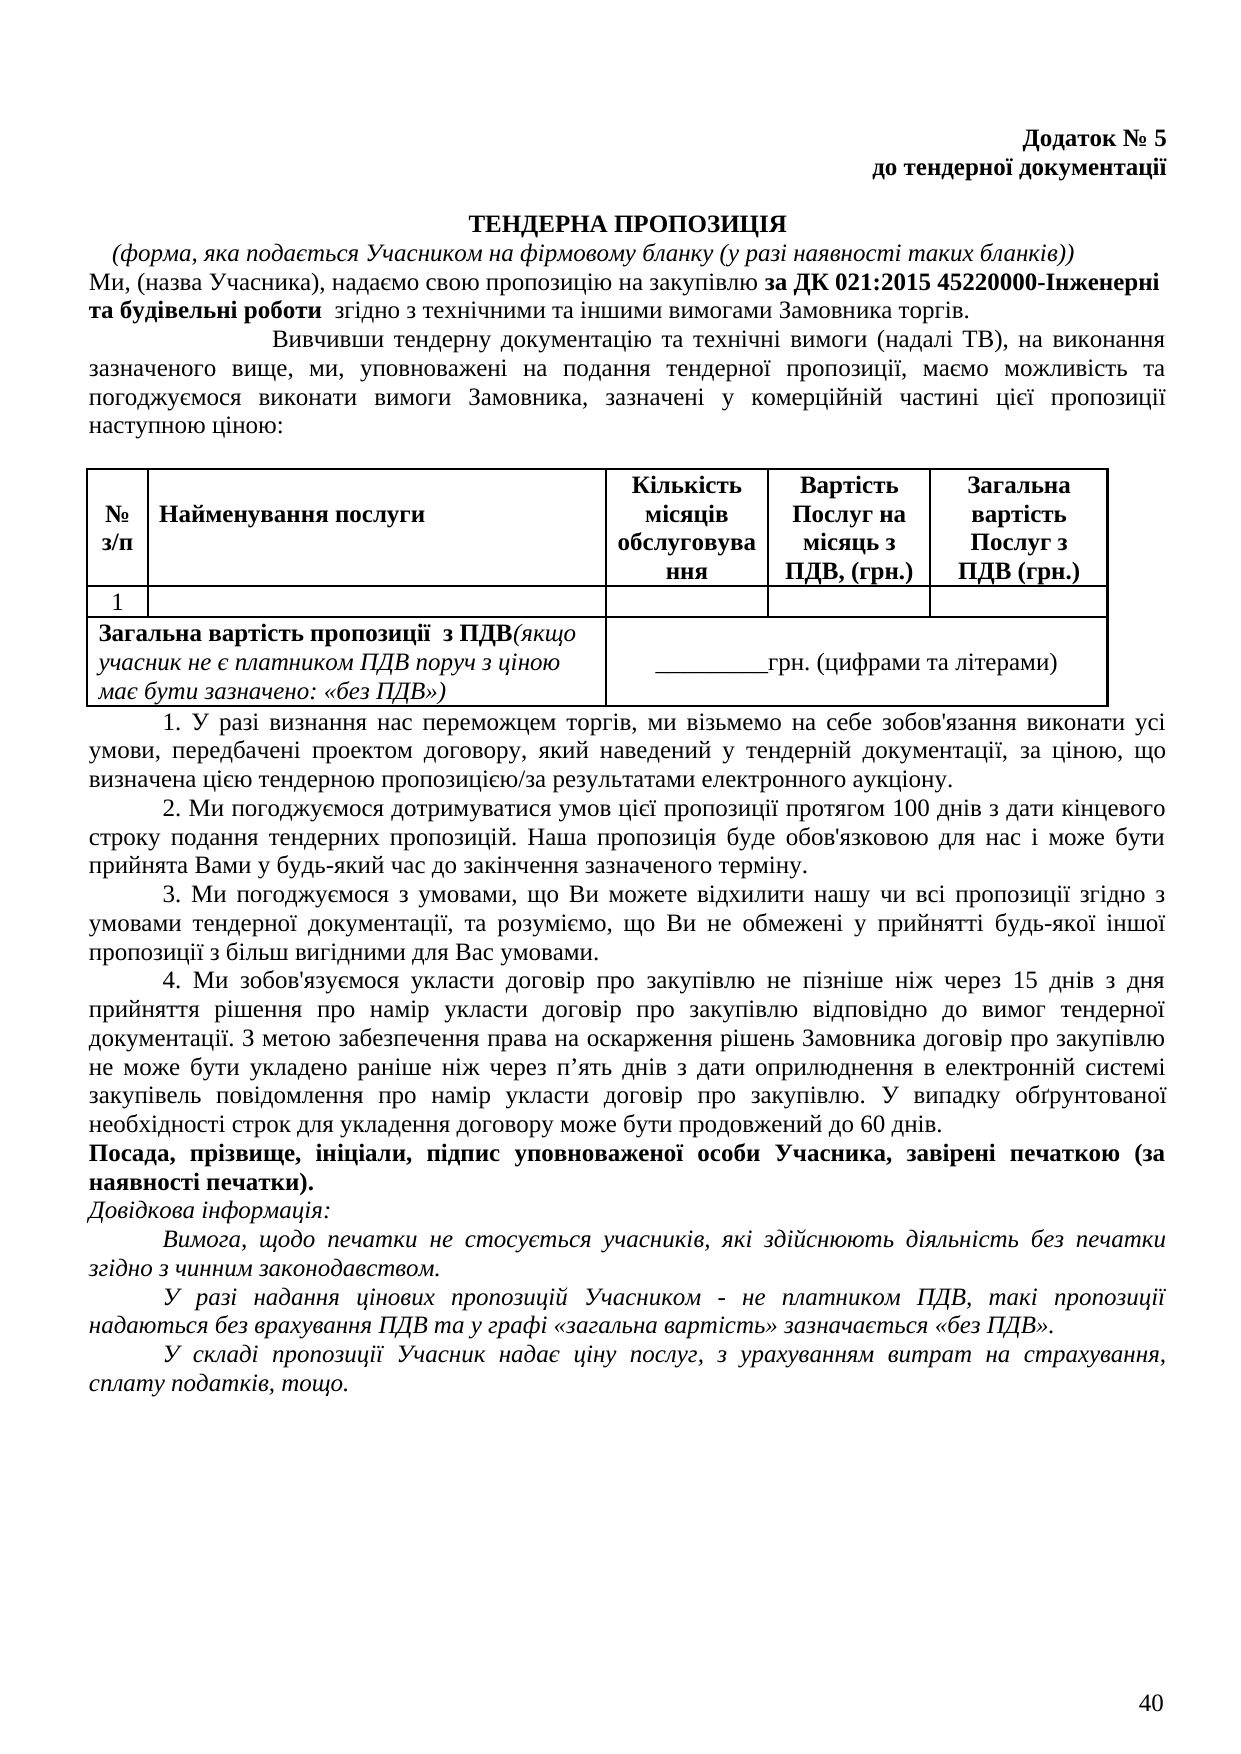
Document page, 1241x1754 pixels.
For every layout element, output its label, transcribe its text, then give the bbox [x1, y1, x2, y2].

table_header № з/п [88, 470, 147, 585]
text Ми, (назва Учасника), надаємо свою пропозицію на закупівлю за ДК 021:2015 45220000-Інженерні та будівельні роботи згідно з технічними та іншими вимогами Замовника торгів. [89, 267, 1167, 324]
text ТЕНДЕРНА ПРОПОЗИЦІЯ [89, 209, 1167, 238]
text (форма, яка подається Учасником на фірмовому бланку (у разі наявності таких бланків)) [14, 238, 1167, 267]
table_cell [931, 587, 1106, 616]
text 3. Ми погоджуємося з умовами, що Ви можете відхилити нашу чи всі пропозиції згідно з умовами тендерної документації, та розуміємо, що Ви не обмежені у прийнятті будь-якої іншої пропозиції з більш вигідними для Вас умовами. [89, 879, 1167, 965]
table_header Найменування послуги [149, 470, 605, 585]
table_header Вартість Послуг на місяць з ПДВ, (грн.) [769, 470, 929, 585]
text Посада, прізвище, ініціали, підпис уповноваженої особи Учасника, завірені печаткою (за наявності печатки). [89, 1138, 1167, 1195]
table_cell [607, 587, 767, 616]
text 1. У разі визнання нас переможцем торгів, ми візьмемо на себе зобов'язання виконати усі умови, передбачені проектом договору, який наведений у тендерній документації, за ціною, що визначена цією тендерною пропозицією/за результатами електронного аукціону. [89, 707, 1167, 793]
text 2. Ми погоджуємося дотримуватися умов цієї пропозиції протягом 100 днів з дати кінцевого строку подання тендерних пропозицій. Наша пропозиція буде обов'язковою для нас і може бути прийнята Вами у будь-який час до закінчення зазначеного терміну. [89, 793, 1167, 879]
text Довідкова інформація: [89, 1195, 1167, 1224]
text У разі надання цінових пропозицій Учасником - не платником ПДВ, такі пропозиції надаються без врахування ПДВ та у графі «загальна вартість» зазначається «без ПДВ». [89, 1282, 1167, 1339]
text 4. Ми зобов'язуємося укласти договір про закупівлю не пізніше ніж через 15 днів з дня прийняття рішення про намір укласти договір про закупівлю відповідно до вимог тендерної документації. З метою забезпечення права на оскарження рішень Замовника договір про закупівлю не може бути укладено раніше ніж через п’ять днів з дати оприлюднення в електронній системі закупівель повідомлення про намір укласти договір про закупівлю. У випадку обґрунтованої необхідності строк для укладення договору може бути продовжений до 60 днів. [89, 965, 1167, 1138]
table_cell 1 [88, 587, 147, 616]
text до тендерної документації [14, 152, 1167, 180]
table_cell _________грн. (цифрами та літерами) [607, 618, 1106, 704]
text Додаток № 5 [89, 123, 1167, 152]
table_cell Загальна вартість пропозиції з ПДВ(якщо учасник не є платником ПДВ поруч з ціною має бути зазначено: «без ПДВ») [88, 618, 605, 704]
text Вимога, щодо печатки не стосується учасників, які здійснюють діяльність без печатки згідно з чинним законодавством. [89, 1224, 1167, 1282]
table_cell [769, 587, 929, 616]
table_cell [149, 587, 605, 616]
table_header Загальна вартість Послуг з ПДВ (грн.) [931, 470, 1106, 585]
table_header Кількість місяців обслуговування [607, 470, 767, 585]
text У складі пропозиції Учасник надає ціну послуг, з урахуванням витрат на страхування, сплату податків, тощо. [89, 1339, 1167, 1397]
text Вивчивши тендерну документацію та технічні вимоги (надалі ТВ), на виконання зазначеного вище, ми, уповноважені на подання тендерної пропозиції, маємо можливість та погоджуємося виконати вимоги Замовника, зазначені у комерційній частині цієї пропозиції наступною ціною: [89, 324, 1167, 439]
